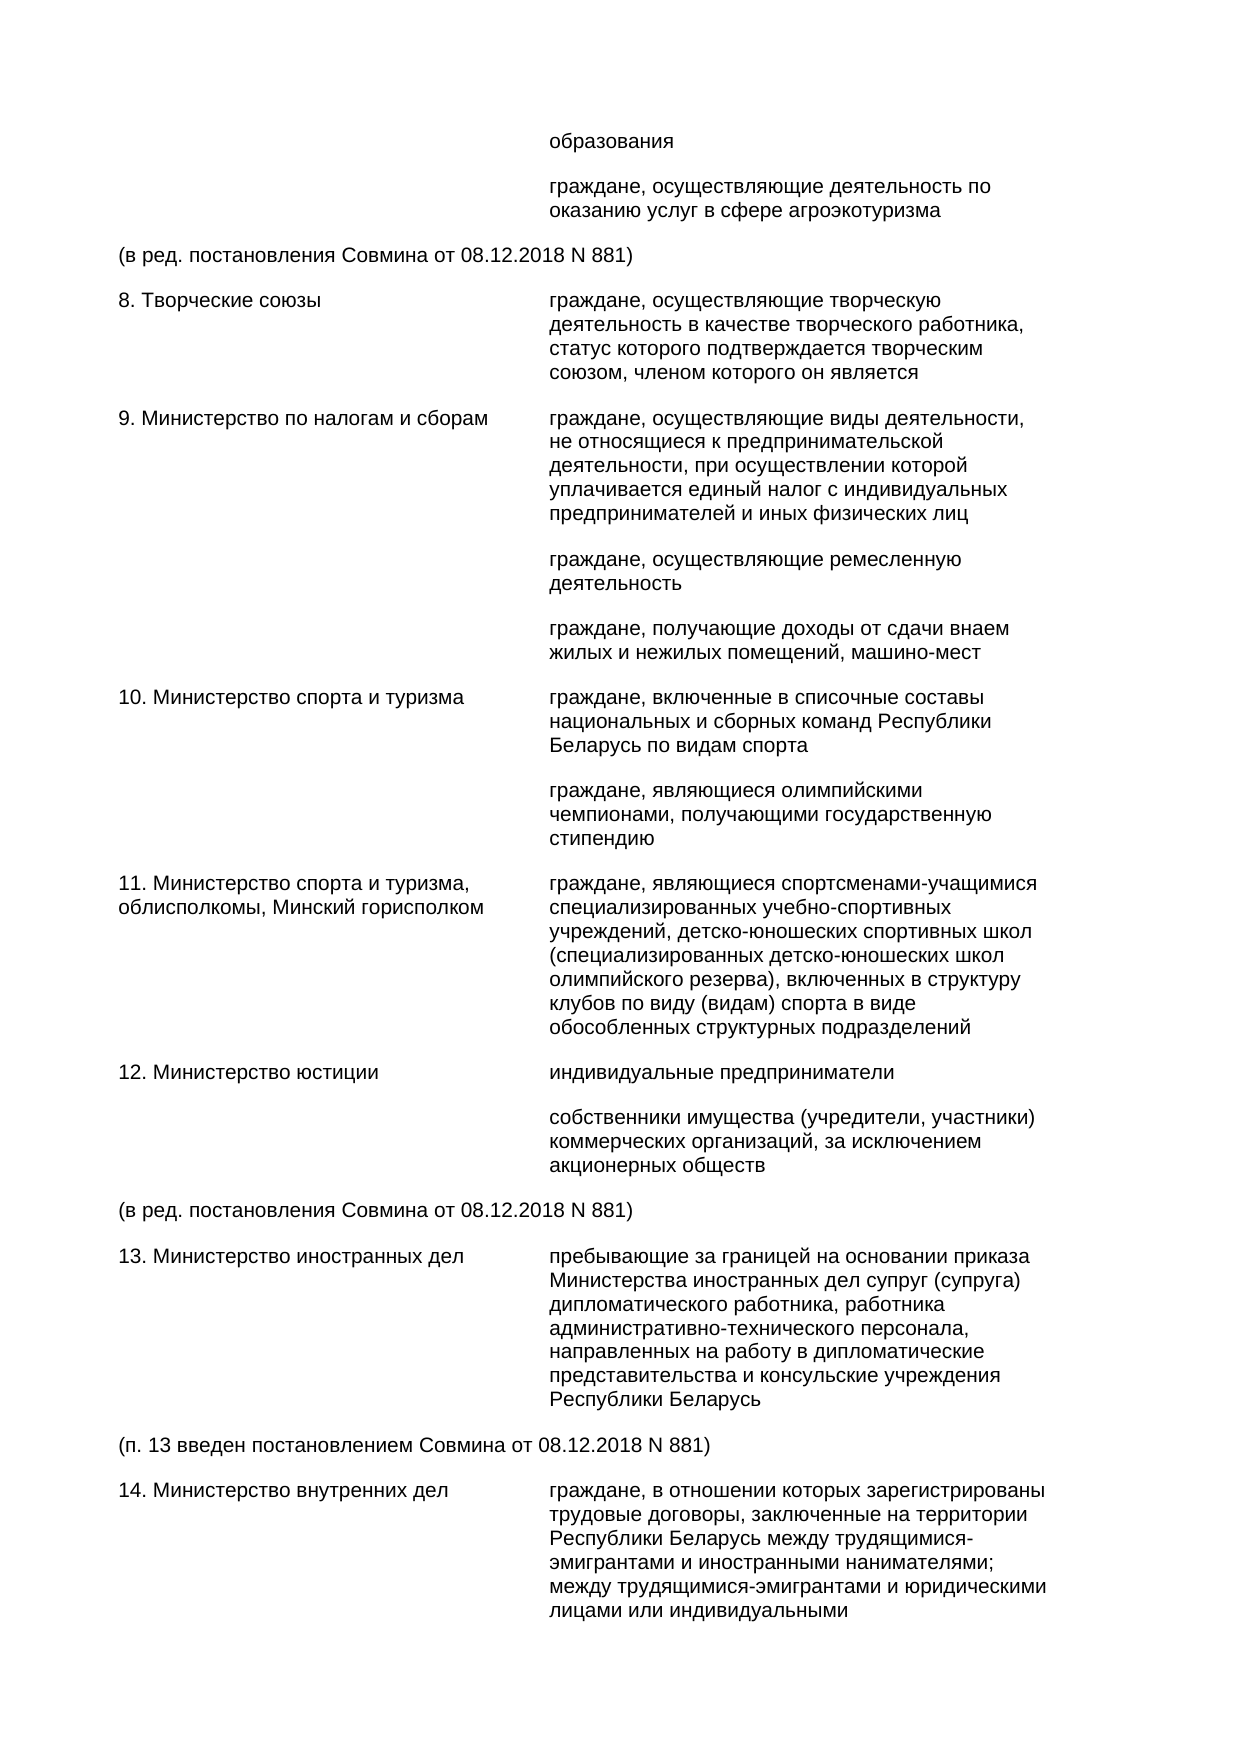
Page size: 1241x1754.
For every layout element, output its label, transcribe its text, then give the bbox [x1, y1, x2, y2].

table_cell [543, 118, 1056, 163]
table_cell граждане, осуществляющие творческую деятельность в качестве творческого работника, статус которого подтверждается творческим союзом, членом которого он является [543, 278, 1056, 395]
table_cell (п. 13 введен постановлением Совмина от 08.12.2018 N 881) [112, 1422, 1056, 1467]
table_cell граждане, получающие доходы от сдачи внаем жилых и нежилых помещений, машино-мест [543, 605, 1056, 674]
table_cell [543, 1467, 1056, 1632]
table_cell 8. Творческие союзы [112, 278, 543, 395]
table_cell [112, 1467, 543, 1632]
table_cell граждане, осуществляющие ремесленную деятельность [543, 536, 1056, 605]
table_cell граждане, включенные в списочные составы национальных и сборных команд Республики Беларусь по видам спорта [543, 674, 1056, 767]
table_cell граждане, осуществляющие деятельность по оказанию услуг в сфере агроэкотуризма [543, 163, 1056, 232]
table_cell граждане, являющиеся олимпийскими чемпионами, получающими государственную стипендию [543, 767, 1056, 860]
table_cell (в ред. постановления Совмина от 08.12.2018 N 881) [112, 233, 1056, 278]
table_cell (в ред. постановления Совмина от 08.12.2018 N 881) [112, 1188, 1056, 1233]
table_cell 11. Министерство спорта и туризма, облисполкомы, Минский горисполком [112, 860, 543, 1049]
table_cell 9. Министерство по налогам и сборам [112, 395, 543, 674]
table_cell 10. Министерство спорта и туризма [112, 674, 543, 860]
table_cell 13. Министерство иностранных дел [112, 1233, 543, 1422]
table_cell индивидуальные предприниматели [543, 1049, 1056, 1094]
table_cell 12. Министерство юстиции [112, 1049, 543, 1188]
table_cell пребывающие за границей на основании приказа Министерства иностранных дел супруг (супруга) дипломатического работника, работника административно-технического персонала, направленных на работу в дипломатические представительства и консульские учреждения Республики Беларусь [543, 1233, 1056, 1422]
table_cell граждане, являющиеся спортсменами-учащимися специализированных учебно-спортивных учреждений, детско-юношеских спортивных школ (специализированных детско-юношеских школ олимпийского резерва), включенных в структуру клубов по виду (видам) спорта в виде обособленных структурных подразделений [543, 860, 1056, 1049]
table_cell собственники имущества (учредители, участники) коммерческих организаций, за исключением акционерных обществ [543, 1095, 1056, 1188]
table_cell граждане, осуществляющие виды деятельности, не относящиеся к предпринимательской деятельности, при осуществлении которой уплачивается единый налог с индивидуальных предпринимателей и иных физических лиц [543, 395, 1056, 536]
